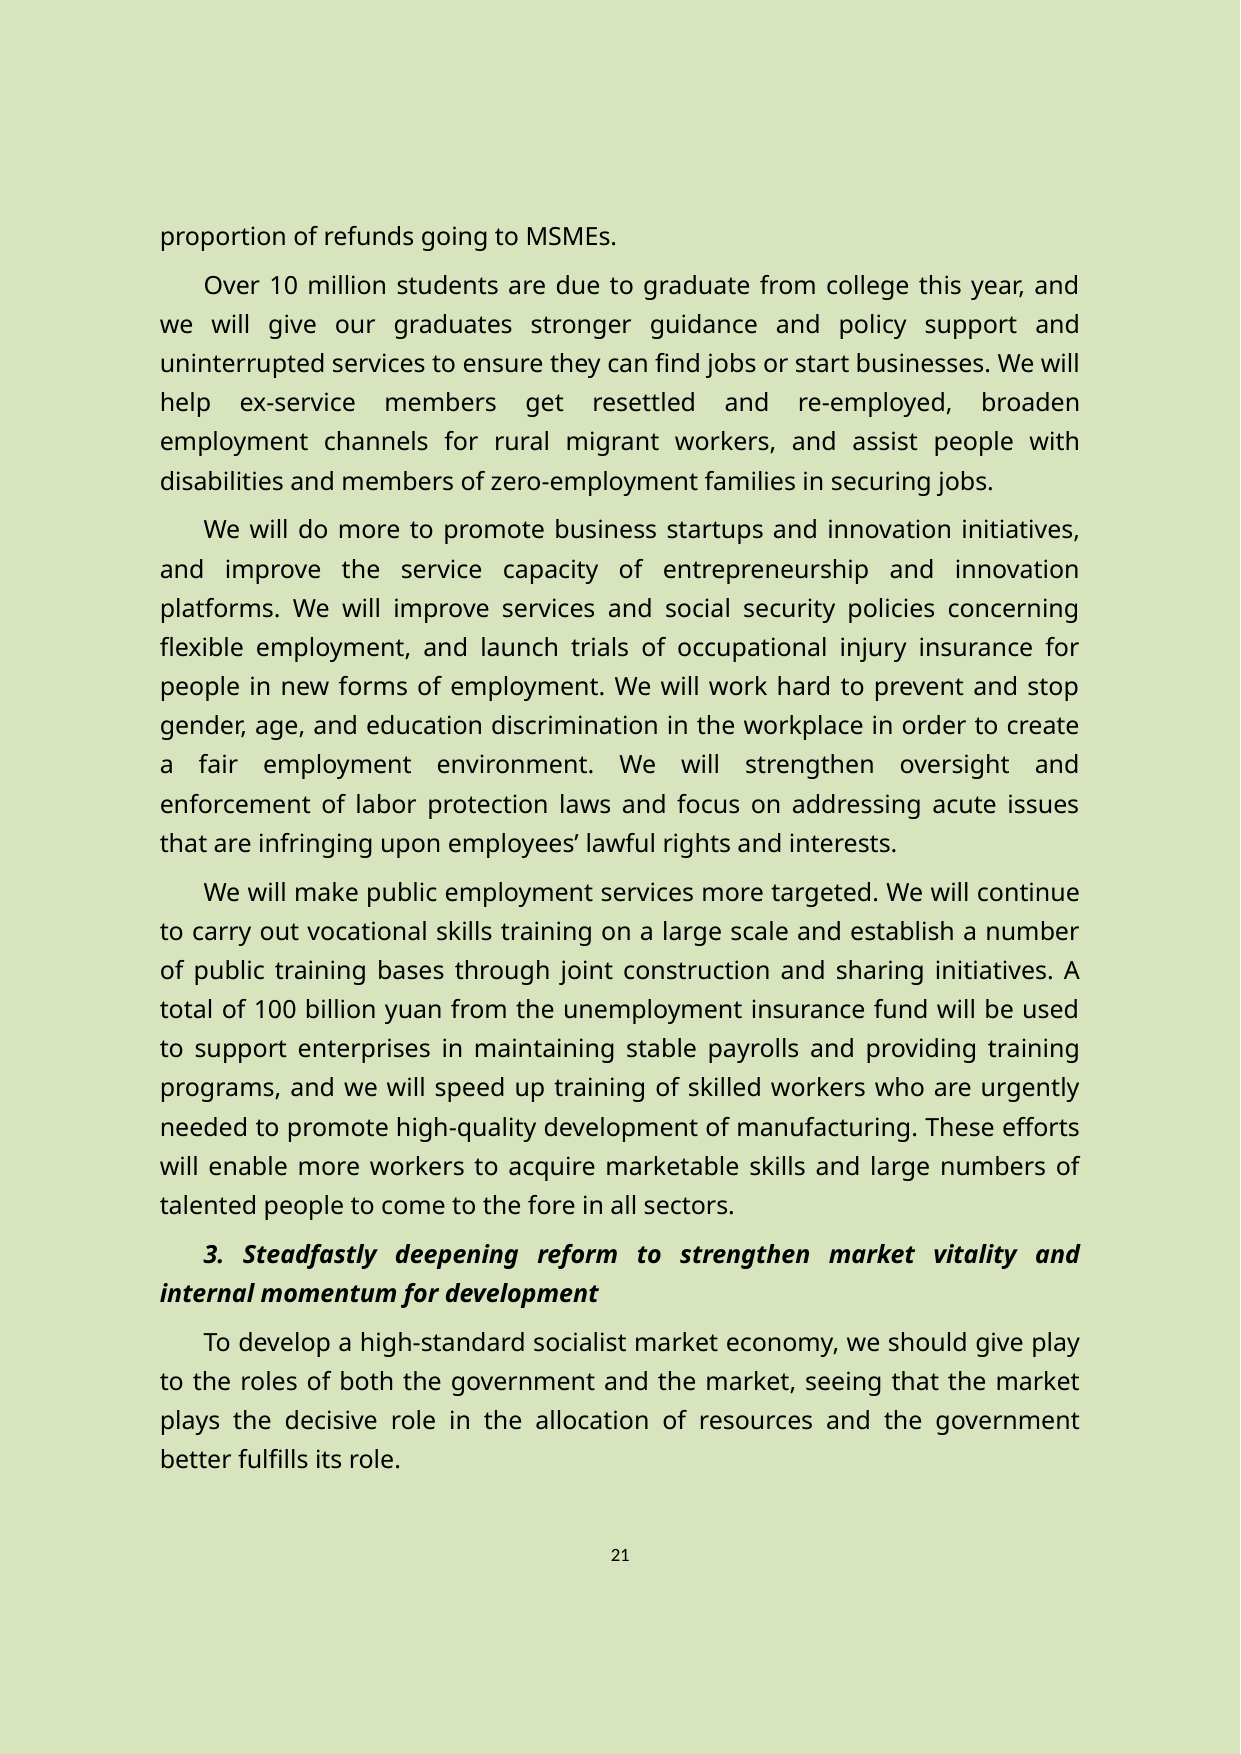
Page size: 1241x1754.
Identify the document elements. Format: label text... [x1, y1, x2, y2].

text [159, 218, 1081, 253]
text To develop a high-standard socialist market economy, we should give play to the roles of both the government and the market, seeing that the market plays the decisive role in the allocation of resources and the government better fulfills its role. [159, 1324, 1081, 1476]
text We will make public employment services more targeted. We will continue to carry out vocational skills training on a large scale and establish a number of public training bases through joint construction and sharing initiatives. A total of 100 billion yuan from the unemployment insurance fund will be used to support enterprises in maintaining stable payrolls and providing training programs, and we will speed up training of skilled workers who are urgently needed to promote high-quality development of manufacturing. These efforts will enable more workers to acquire marketable skills and large numbers of talented people to come to the fore in all sectors. [159, 874, 1081, 1222]
text We will do more to promote business startups and innovation initiatives, and improve the service capacity of entrepreneurship and innovation platforms. We will improve services and social security policies concerning flexible employment, and launch trials of occupational injury insurance for people in new forms of employment. We will work hard to prevent and stop gender, age, and education discrimination in the workplace in order to create a fair employment environment. We will strengthen oversight and enforcement of labor protection laws and focus on addressing acute issues that are infringing upon employees’ lawful rights and interests. [159, 512, 1081, 859]
text Over 10 million students are due to graduate from college this year, and we will give our graduates stronger guidance and policy support and uninterrupted services to ensure they can find jobs or start businesses. We will help ex-service members get resettled and re-employed, broaden employment channels for rural migrant workers, and assist people with disabilities and members of zero-employment families in securing jobs. [159, 267, 1081, 497]
text 3. Steadfastly deepening reform to strengthen market vitality and internal momentum for development [159, 1236, 1081, 1310]
